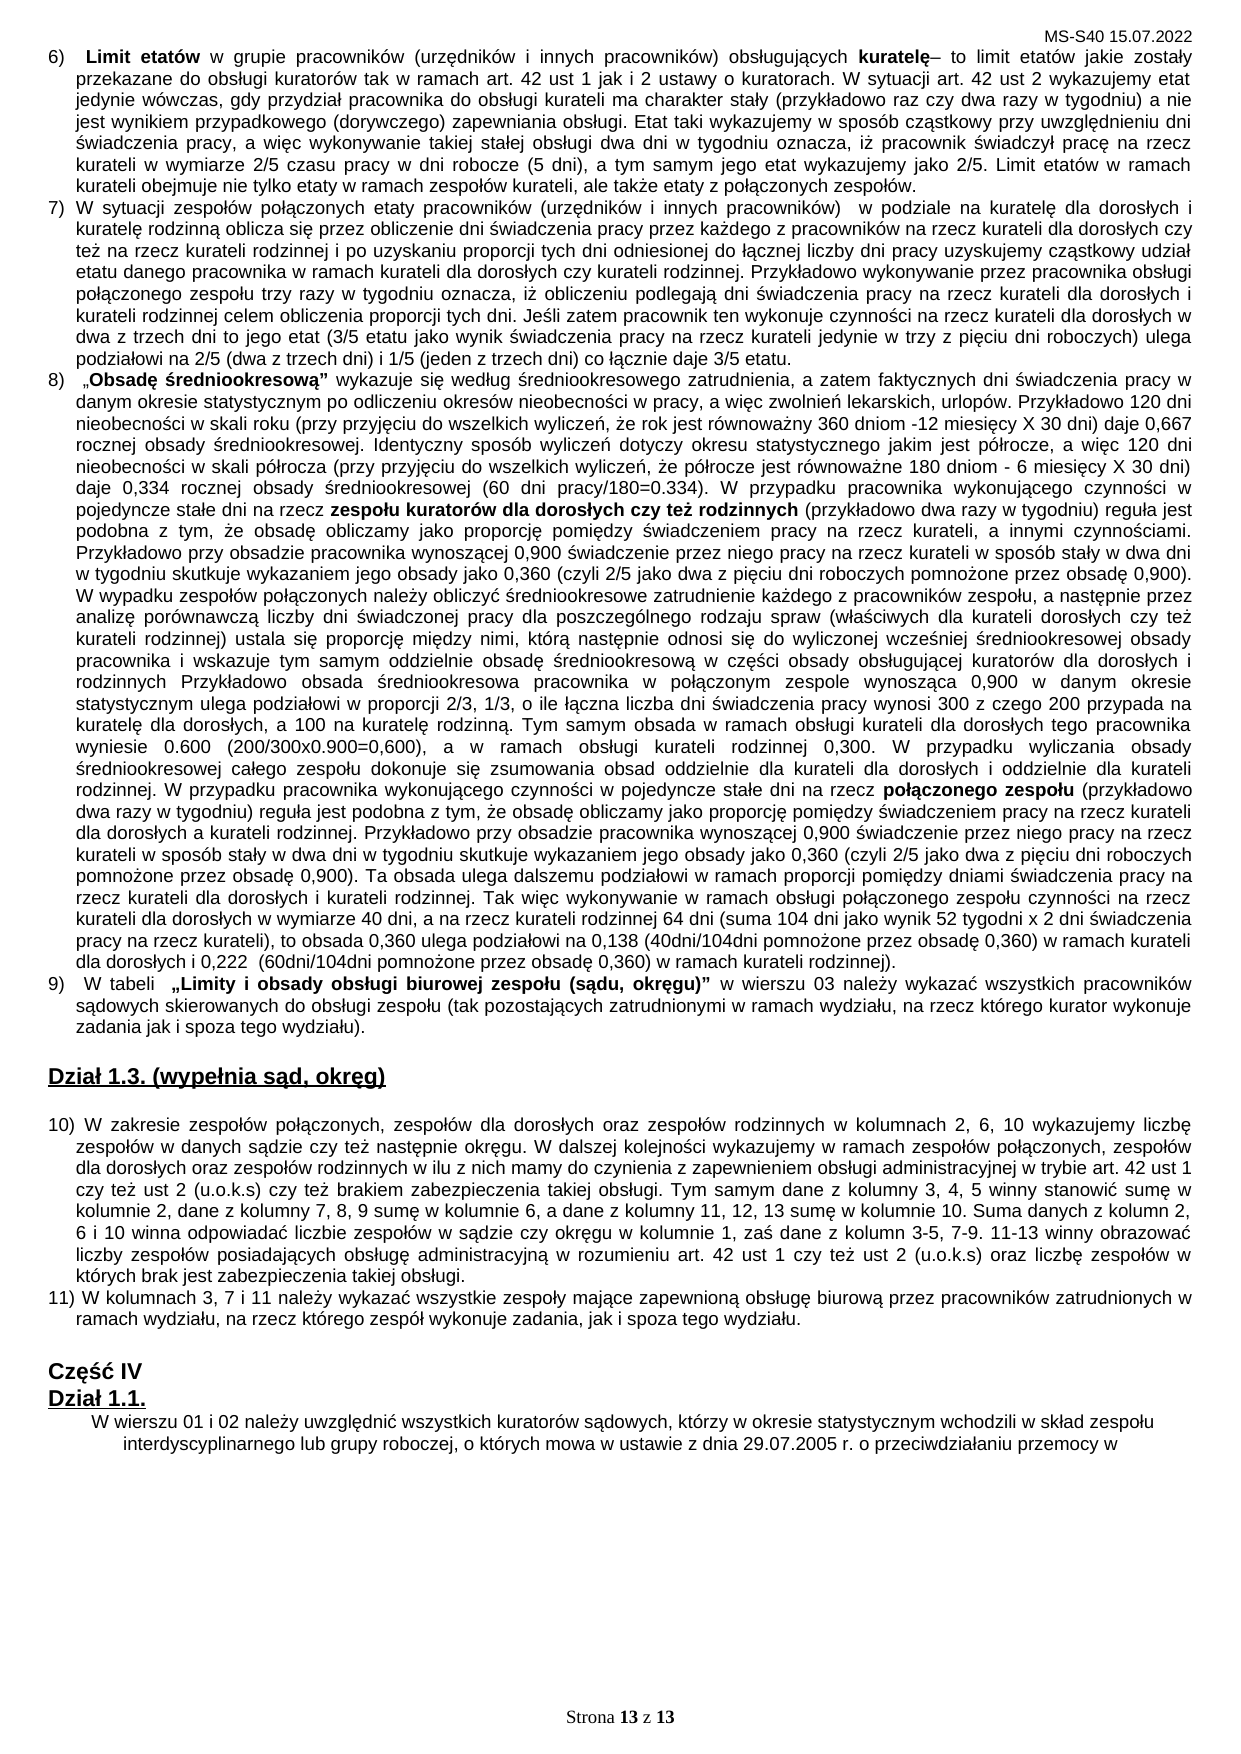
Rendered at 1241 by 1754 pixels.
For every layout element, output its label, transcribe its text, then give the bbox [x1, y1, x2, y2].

list „Obsadę średniookresową” wykazuje się według średniookresowego zatrudnienia, a zatem faktycznych dni świadczenia pracy w danym okresie statystycznym po odliczeniu okresów nieobecności w pracy, a więc zwolnień lekarskich, urlopów. Przykładowo 120 dni nieobecności w skali roku (przy przyjęciu do wszelkich wyliczeń, że rok jest równoważny 360 dniom -12 miesięcy X 30 dni) daje 0,667 rocznej obsady średniookresowej. Identyczny sposób wyliczeń dotyczy okresu statystycznego jakim jest półrocze, a więc 120 dni nieobecności w skali półrocza (przy przyjęciu do wszelkich wyliczeń, że półrocze jest równoważne 180 dniom - 6 miesięcy X 30 dni) daje 0,334 rocznej obsady średniookresowej (60 dni pracy/180=0.334). W przypadku pracownika wykonującego czynności w pojedyncze stałe dni na rzecz zespołu kuratorów dla dorosłych czy też rodzinnych (przykładowo dwa razy w tygodniu) reguła jest podobna z tym, że obsadę obliczamy jako proporcję pomiędzy świadczeniem pracy na rzecz kurateli, a innymi czynnościami. Przykładowo przy obsadzie pracownika wynoszącej 0,900 świadczenie przez niego pracy na rzecz kurateli w sposób stały w dwa dni w tygodniu skutkuje wykazaniem jego obsady jako 0,360 (czyli 2/5 jako dwa z pięciu dni roboczych pomnożone przez obsadę 0,900). W wypadku zespołów połączonych należy obliczyć średniookresowe zatrudnienie każdego z pracowników zespołu, a następnie przez analizę porównawczą liczby dni świadczonej pracy dla poszczególnego rodzaju spraw (właściwych dla kurateli dorosłych czy też kurateli rodzinnej) ustala się proporcję między nimi, którą następnie odnosi się do wyliczonej wcześniej średniookresowej obsady pracownika i wskazuje tym samym oddzielnie obsadę średniookresową w części obsady obsługującej kuratorów dla dorosłych i rodzinnych Przykładowo obsada średniookresowa pracownika w połączonym zespole wynosząca 0,900 w danym okresie statystycznym ulega podziałowi w proporcji 2/3, 1/3, o ile łączna liczba dni świadczenia pracy wynosi 300 z czego 200 przypada na kuratelę dla dorosłych, a 100 na kuratelę rodzinną. Tym samym obsada w ramach obsługi kurateli dla dorosłych tego pracownika wyniesie 0.600 (200/300x0.900=0,600), a w ramach obsługi kurateli rodzinnej 0,300. W przypadku wyliczania obsady średniookresowej całego zespołu dokonuje się zsumowania obsad oddzielnie dla kurateli dla dorosłych i oddzielnie dla kurateli rodzinnej. W przypadku pracownika wykonującego czynności w pojedyncze stałe dni na rzecz połączonego zespołu (przykładowo dwa razy w tygodniu) reguła jest podobna z tym, że obsadę obliczamy jako proporcję pomiędzy świadczeniem pracy na rzecz kurateli dla dorosłych a kurateli rodzinnej. Przykładowo przy obsadzie pracownika wynoszącej 0,900 świadczenie przez niego pracy na rzecz kurateli w sposób stały w dwa dni w tygodniu skutkuje wykazaniem jego obsady jako 0,360 (czyli 2/5 jako dwa z pięciu dni roboczych pomnożone przez obsadę 0,900). Ta obsada ulega dalszemu podziałowi w ramach proporcji pomiędzy dniami świadczenia pracy na rzecz kurateli dla dorosłych i kurateli rodzinnej. Tak więc wykonywanie w ramach obsługi połączonego zespołu czynności na rzecz kurateli dla dorosłych w wymiarze 40 dni, a na rzecz kurateli rodzinnej 64 dni (suma 104 dni jako wynik 52 tygodni x 2 dni świadczenia pracy na rzecz kurateli), to obsada 0,360 ulega podziałowi na 0,138 (40dni/104dni pomnożone przez obsadę 0,360) w ramach kurateli dla dorosłych i 0,222 (60dni/104dni pomnożone przez obsadę 0,360) w ramach kurateli rodzinnej). [48, 369, 1192, 973]
list W zakresie zespołów połączonych, zespołów dla dorosłych oraz zespołów rodzinnych w kolumnach 2, 6, 10 wykazujemy liczbę zespołów w danych sądzie czy też następnie okręgu. W dalszej kolejności wykazujemy w ramach zespołów połączonych, zespołów dla dorosłych oraz zespołów rodzinnych w ilu z nich mamy do czynienia z zapewnieniem obsługi administracyjnej w trybie art. 42 ust 1 czy też ust 2 (u.o.k.s) czy też brakiem zabezpieczenia takiej obsługi. Tym samym dane z kolumny 3, 4, 5 winny stanowić sumę w kolumnie 2, dane z kolumny 7, 8, 9 sumę w kolumnie 6, a dane z kolumny 11, 12, 13 sumę w kolumnie 10. Suma danych z kolumn 2, 6 i 10 winna odpowiadać liczbie zespołów w sądzie czy okręgu w kolumnie 1, zaś dane z kolumn 3-5, 7-9. 11-13 winny obrazować liczby zespołów posiadających obsługę administracyjną w rozumieniu art. 42 ust 1 czy też ust 2 (u.o.k.s) oraz liczbę zespołów w których brak jest zabezpieczenia takiej obsługi. [48, 1114, 1192, 1286]
list W tabeli „Limity i obsady obsługi biurowej zespołu (sądu, okręgu)” w wierszu 03 należy wykazać wszystkich pracowników sądowych skierowanych do obsługi zespołu (tak pozostających zatrudnionymi w ramach wydziału, na rzecz którego kurator wykonuje zadania jak i spoza tego wydziału). [48, 973, 1192, 1038]
list Limit etatów w grupie pracowników (urzędników i innych pracowników) obsługujących kuratelę– to limit etatów jakie zostały przekazane do obsługi kuratorów tak w ramach art. 42 ust 1 jak i 2 ustawy o kuratorach. W sytuacji art. 42 ust 2 wykazujemy etat jedynie wówczas, gdy przydział pracownika do obsługi kurateli ma charakter stały (przykładowo raz czy dwa razy w tygodniu) a nie jest wynikiem przypadkowego (dorywczego) zapewniania obsługi. Etat taki wykazujemy w sposób cząstkowy przy uwzględnieniu dni świadczenia pracy, a więc wykonywanie takiej stałej obsługi dwa dni w tygodniu oznacza, iż pracownik świadczył pracę na rzecz kurateli w wymiarze 2/5 czasu pracy w dni robocze (5 dni), a tym samym jego etat wykazujemy jako 2/5. Limit etatów w ramach kurateli obejmuje nie tylko etaty w ramach zespołów kurateli, ale także etaty z połączonych zespołów. [48, 46, 1192, 197]
list W sytuacji zespołów połączonych etaty pracowników (urzędników i innych pracowników) w podziale na kuratelę dla dorosłych i kuratelę rodzinną oblicza się przez obliczenie dni świadczenia pracy przez każdego z pracowników na rzecz kurateli dla dorosłych czy też na rzecz kurateli rodzinnej i po uzyskaniu proporcji tych dni odniesionej do łącznej liczby dni pracy uzyskujemy cząstkowy udział etatu danego pracownika w ramach kurateli dla dorosłych czy kurateli rodzinnej. Przykładowo wykonywanie przez pracownika obsługi połączonego zespołu trzy razy w tygodniu oznacza, iż obliczeniu podlegają dni świadczenia pracy na rzecz kurateli dla dorosłych i kurateli rodzinnej celem obliczenia proporcji tych dni. Jeśli zatem pracownik ten wykonuje czynności na rzecz kurateli dla dorosłych w dwa z trzech dni to jego etat (3/5 etatu jako wynik świadczenia pracy na rzecz kurateli jedynie w trzy z pięciu dni roboczych) ulega podziałowi na 2/5 (dwa z trzech dni) i 1/5 (jeden z trzech dni) co łącznie daje 3/5 etatu. [48, 197, 1192, 369]
text Dział 1.3. (wypełnia sąd, okręg) [48, 1063, 1192, 1089]
text Dział 1.1. [48, 1385, 1192, 1411]
list W kolumnach 3, 7 i 11 należy wykazać wszystkie zespoły mające zapewnioną obsługę biurową przez pracowników zatrudnionych w ramach wydziału, na rzecz którego zespół wykonuje zadania, jak i spoza tego wydziału. [48, 1286, 1192, 1329]
text Część IV [48, 1358, 1192, 1385]
text W wierszu 01 i 02 należy uwzględnić wszystkich kuratorów sądowych, którzy w okresie statystycznym wchodzili w skład zespołu interdyscyplinarnego lub grupy roboczej, o których mowa w ustawie z dnia 29.07.2005 r. o przeciwdziałaniu przemocy w [48, 1411, 1192, 1454]
